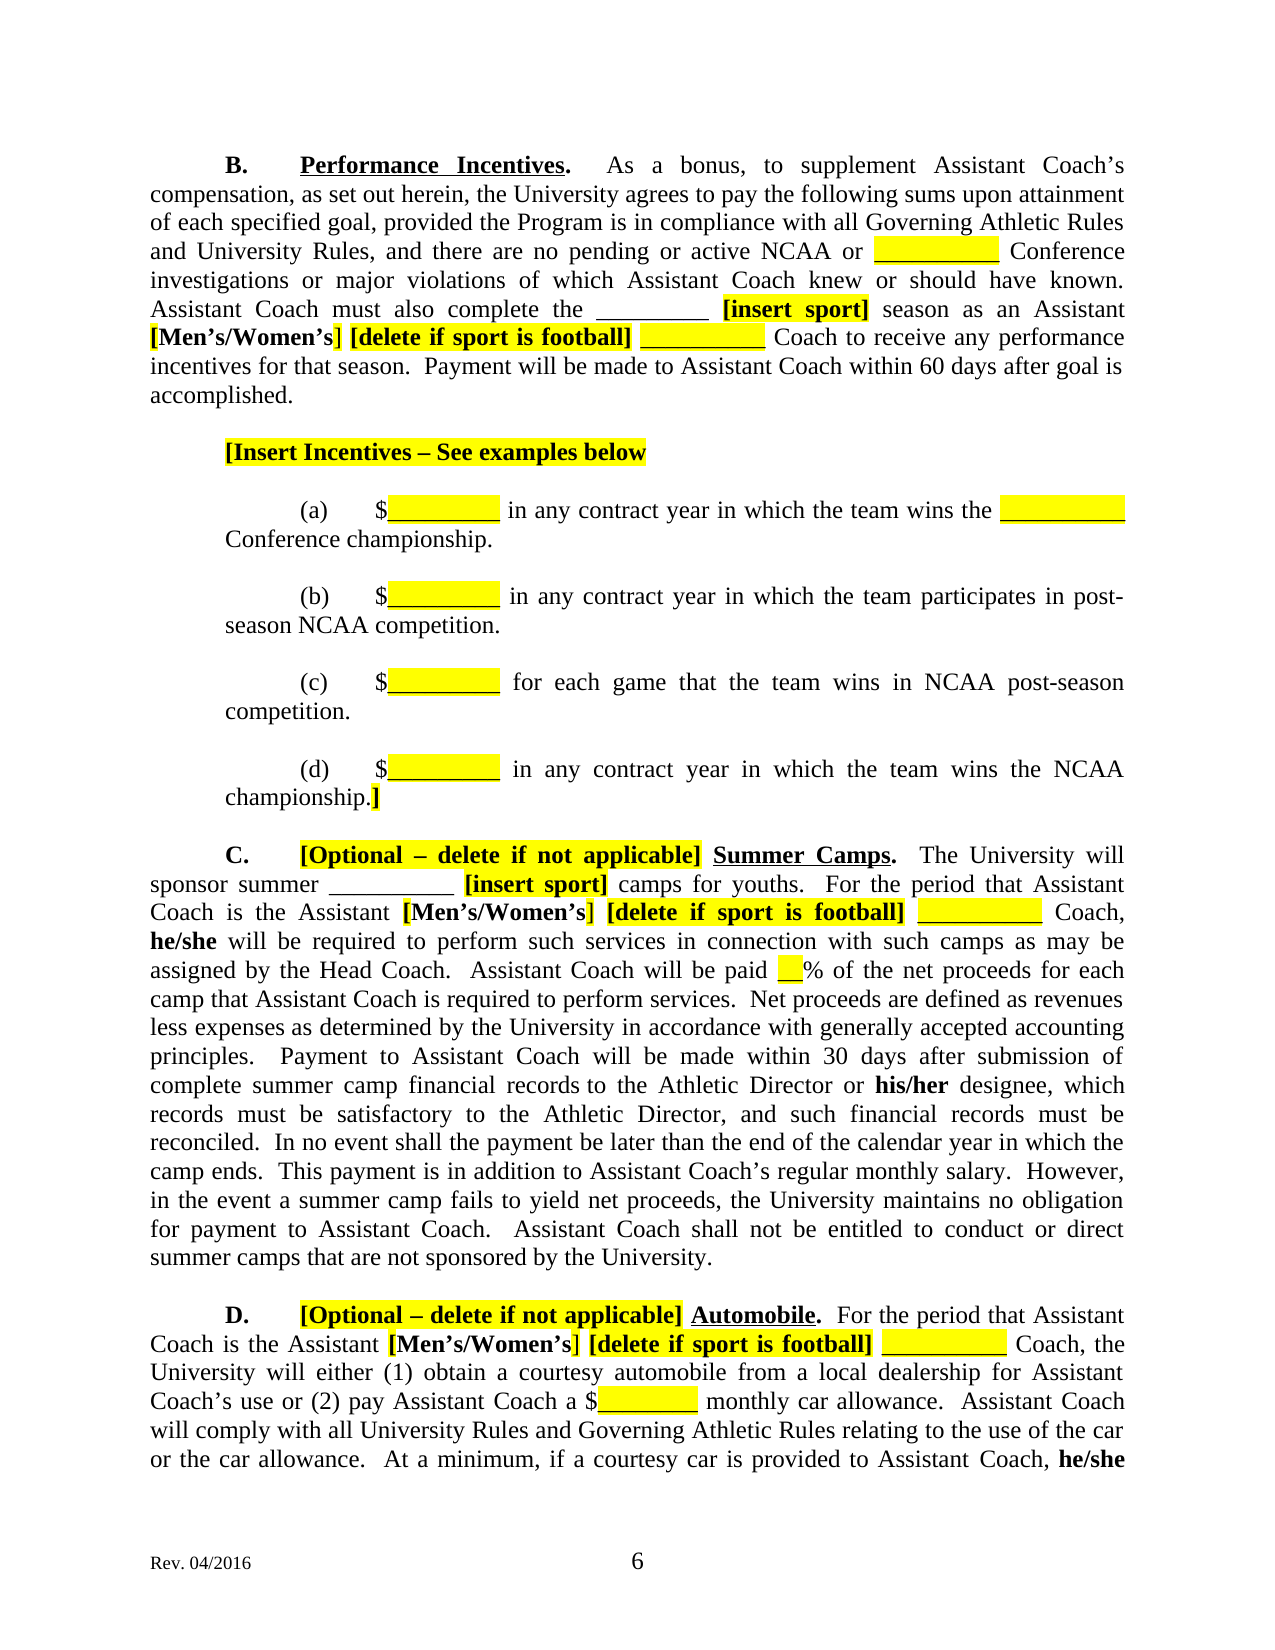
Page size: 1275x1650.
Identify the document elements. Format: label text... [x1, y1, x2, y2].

text (a) $_________ in any contract year in which the team wins the __________ Conference championship. [225, 495, 1125, 552]
text C. [Optional – delete if not applicable] Summer Camps. The University will sponsor summer __________ [insert sport] camps for youths. For the period that Assistant Coach is the Assistant [Men’s/Women’s] [delete if sport is football] __________ Coach, he/she will be required to perform such services in connection with such camps as may be assigned by the Head Coach. Assistant Coach will be paid __% of the net proceeds for each camp that Assistant Coach is required to perform services. Net proceeds are defined as revenues less expenses as determined by the University in accordance with generally accepted accounting principles. Payment to Assistant Coach will be made within 30 days after submission of complete summer camp financial records to the Athletic Director or his/her designee, which records must be satisfactory to the Athletic Director, and such financial records must be reconciled. In no event shall the payment be later than the end of the calendar year in which the camp ends. This payment is in addition to Assistant Coach’s regular monthly salary. However, in the event a summer camp fails to yield net proceeds, the University maintains no obligation for payment to Assistant Coach. Assistant Coach shall not be entitled to conduct or direct summer camps that are not sponsored by the University. [150, 840, 1125, 1271]
text (d) $_________ in any contract year in which the team wins the NCAA championship.] [225, 754, 1125, 811]
text (b) $_________ in any contract year in which the team participates in post-season NCAA competition. [225, 581, 1125, 639]
text B. Performance Incentives. As a bonus, to supplement Assistant Coach’s compensation, as set out herein, the University agrees to pay the following sums upon attainment of each specified goal, provided the Program is in compliance with all Governing Athletic Rules and University Rules, and there are no pending or active NCAA or __________ Conference investigations or major violations of which Assistant Coach knew or should have known. Assistant Coach must also complete the _________ [insert sport] season as an Assistant [Men’s/Women’s] [delete if sport is football] __________ Coach to receive any performance incentives for that season. Payment will be made to Assistant Coach within 60 days after goal is accomplished. [150, 150, 1125, 409]
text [150, 1300, 1125, 1472]
text (c) $_________ for each game that the team wins in NCAA post-season competition. [225, 667, 1125, 725]
text [Insert Incentives – See examples below [150, 437, 1125, 466]
